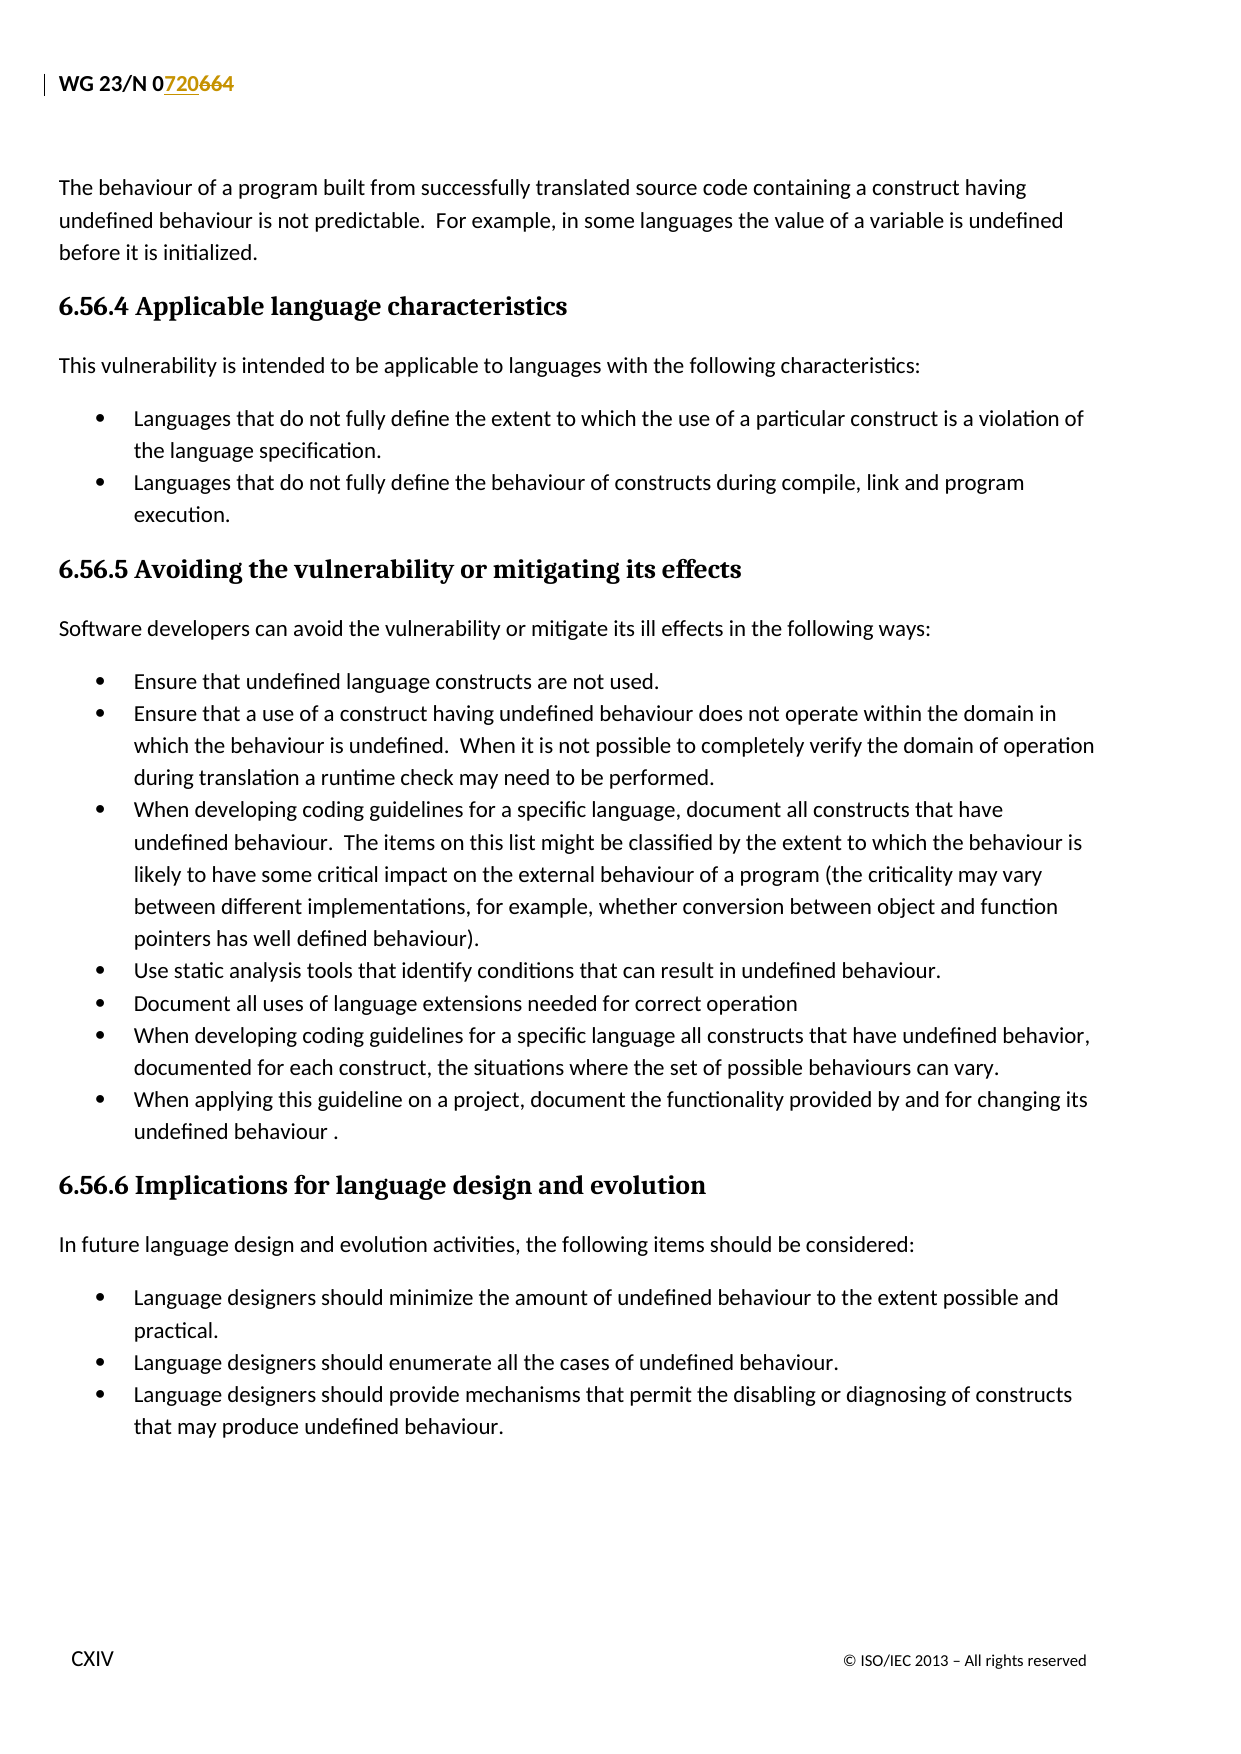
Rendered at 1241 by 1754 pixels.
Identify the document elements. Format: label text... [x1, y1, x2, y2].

list Ensure that a use of a construct having undefined behaviour does not operate within the domain in which the behaviour is undefined. When it is not possible to completely verify the domain of operation during translation a runtime check may need to be performed. [96, 699, 1099, 791]
text Software developers can avoid the vulnerability or mitigate its ill effects in the following ways: [58, 614, 1099, 642]
text In future language design and evolution activities, the following items should be considered: [58, 1231, 1099, 1258]
subtitle 6.56.5 Avoiding the vulnerability or mitigating its effects [58, 554, 1099, 585]
text The behaviour of a program built from successfully translated source code containing a construct having undefined behaviour is not predictable. For example, in some languages the value of a variable is undefined before it is initialized. [58, 173, 1099, 266]
subtitle 6.56.4 Applicable language characteristics [58, 291, 1099, 322]
text This vulnerability is intended to be applicable to languages with the following characteristics: [58, 351, 1099, 379]
list Ensure that undefined language constructs are not used. [96, 667, 1099, 695]
list Language designers should provide mechanisms that permit the disabling or diagnosing of constructs that may produce undefined behaviour. [96, 1380, 1099, 1440]
list When developing coding guidelines for a specific language, document all constructs that have undefined behaviour. The items on this list might be classified by the extent to which the behaviour is likely to have some critical impact on the external behaviour of a program (the criticality may vary between different implementations, for example, whether conversion between object and function pointers has well defined behaviour). [96, 796, 1099, 952]
list Document all uses of language extensions needed for correct operation [96, 989, 1099, 1017]
subtitle 6.56.6 Implications for language design and evolution [58, 1170, 1099, 1202]
list Use static analysis tools that identify conditions that can result in undefined behaviour. [96, 956, 1099, 984]
list Language designers should enumerate all the cases of undefined behaviour. [96, 1348, 1099, 1376]
list When developing coding guidelines for a specific language all constructs that have undefined behavior, documented for each construct, the situations where the set of possible behaviours can vary. [96, 1021, 1099, 1081]
list Languages that do not fully define the behaviour of constructs during compile, link and program execution. [96, 468, 1099, 529]
list Languages that do not fully define the extent to which the use of a particular construct is a violation of the language specification. [96, 404, 1099, 464]
list When applying this guideline on a project, document the functionality provided by and for changing its undefined behaviour . [96, 1085, 1099, 1145]
list Language designers should minimize the amount of undefined behaviour to the extent possible and practical. [96, 1283, 1099, 1344]
